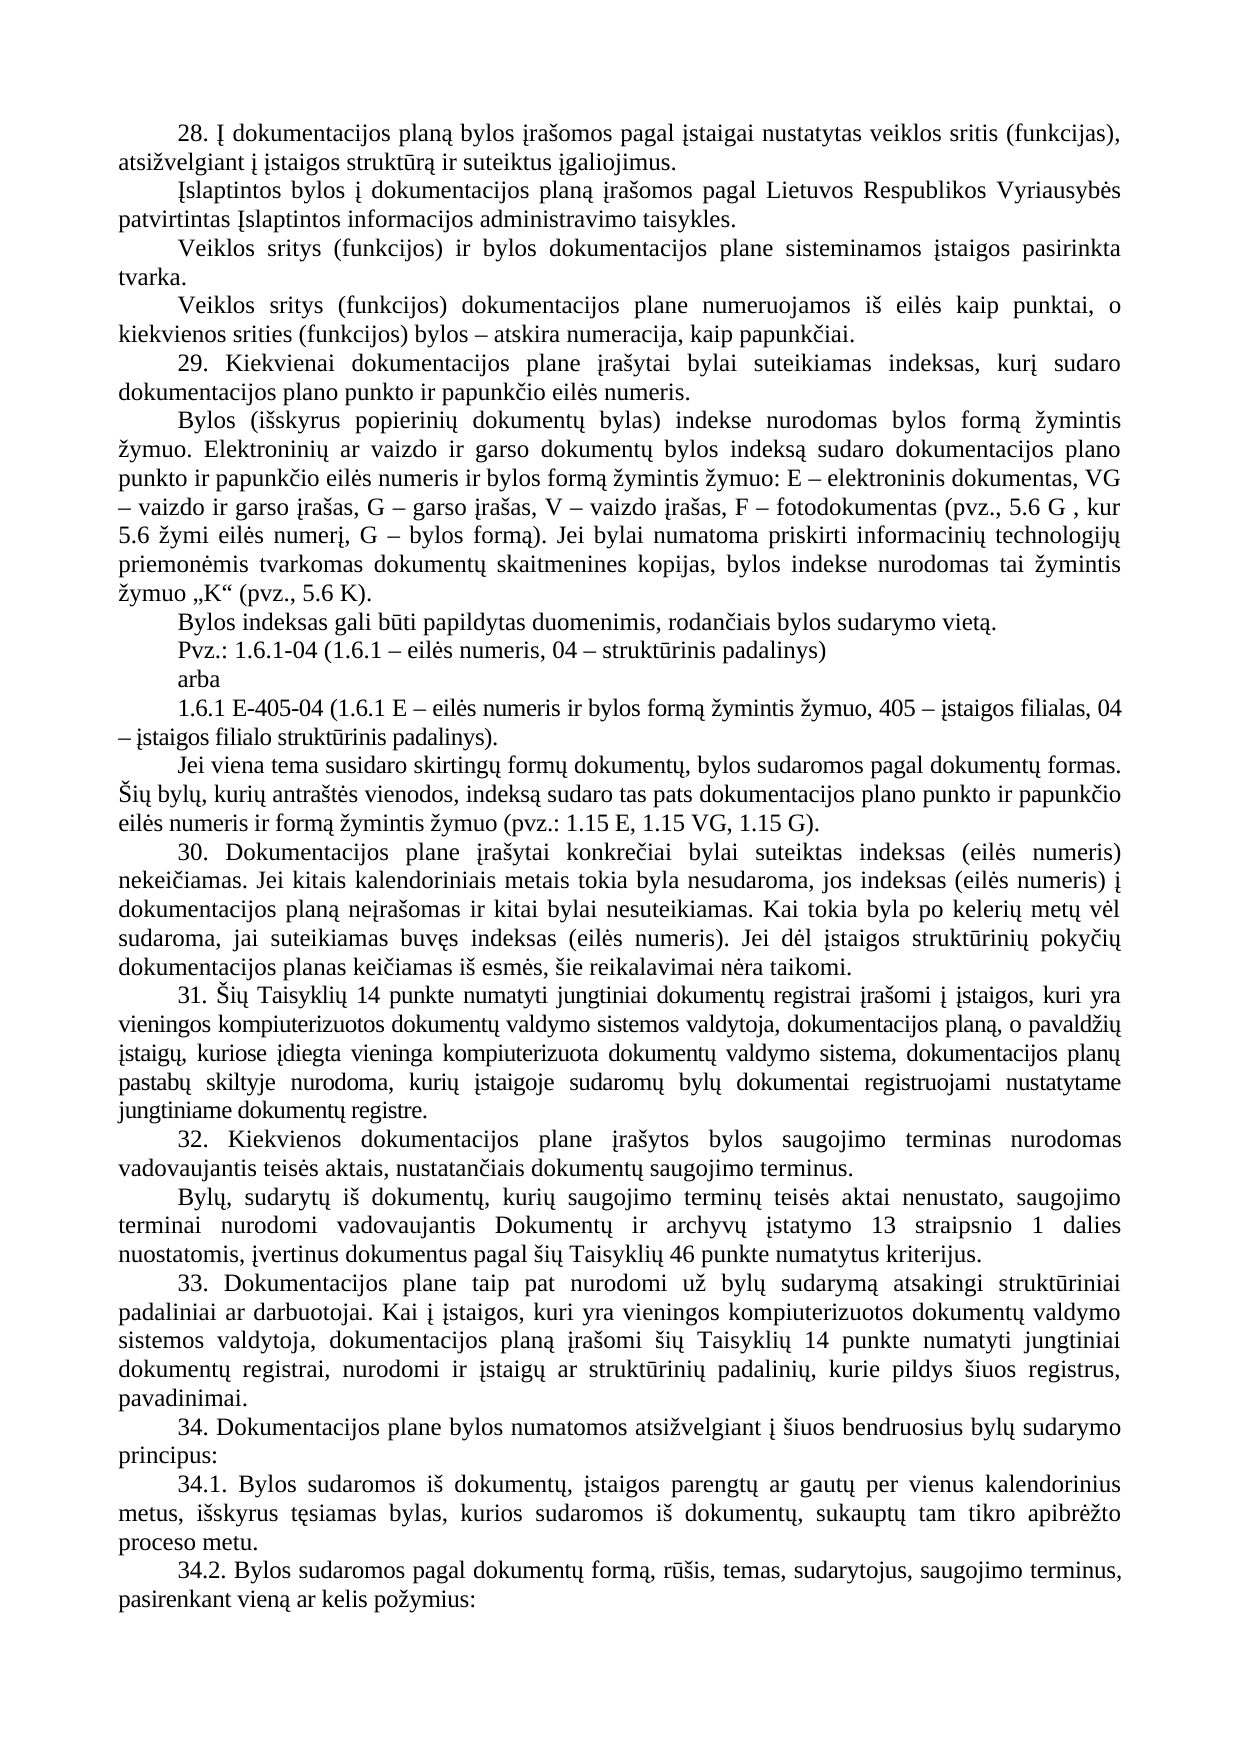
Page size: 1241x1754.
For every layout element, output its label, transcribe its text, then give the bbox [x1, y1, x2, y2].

text Jei viena tema susidaro skirtingų formų dokumentų, bylos sudaromos pagal dokumentų formas. Šių bylų, kurių antraštės vienodos, indeksą sudaro tas pats dokumentacijos plano punkto ir papunkčio eilės numeris ir formą žymintis žymuo (pvz.: 1.15 E, 1.15 VG, 1.15 G). [118, 751, 1122, 837]
text Pvz.: 1.6.1-04 (1.6.1 – eilės numeris, 04 – struktūrinis padalinys) [118, 636, 1122, 664]
text Veiklos sritys (funkcijos) dokumentacijos plane numeruojamos iš eilės kaip punktai, o kiekvienos srities (funkcijos) bylos – atskira numeracija, kaip papunkčiai. [118, 291, 1122, 348]
text 32. Kiekvienos dokumentacijos plane įrašytos bylos saugojimo terminas nurodomas vadovaujantis teisės aktais, nustatančiais dokumentų saugojimo terminus. [118, 1124, 1122, 1182]
text 34.2. Bylos sudaromos pagal dokumentų formą, rūšis, temas, sudarytojus, saugojimo terminus, pasirenkant vieną ar kelis požymius: [118, 1556, 1122, 1613]
text Veiklos sritys (funkcijos) ir bylos dokumentacijos plane sisteminamos įstaigos pasirinkta tvarka. [118, 233, 1122, 291]
text Bylos indeksas gali būti papildytas duomenimis, rodančiais bylos sudarymo vietą. [118, 607, 1122, 636]
text 28. Į dokumentacijos planą bylos įrašomos pagal įstaigai nustatytas veiklos sritis (funkcijas), atsižvelgiant į įstaigos struktūrą ir suteiktus įgaliojimus. [118, 118, 1122, 176]
text 30. Dokumentacijos plane įrašytai konkrečiai bylai suteiktas indeksas (eilės numeris) nekeičiamas. Jei kitais kalendoriniais metais tokia byla nesudaroma, jos indeksas (eilės numeris) į dokumentacijos planą neįrašomas ir kitai bylai nesuteikiamas. Kai tokia byla po kelerių metų vėl sudaroma, jai suteikiamas buvęs indeksas (eilės numeris). Jei dėl įstaigos struktūrinių pokyčių dokumentacijos planas keičiamas iš esmės, šie reikalavimai nėra taikomi. [118, 837, 1122, 981]
text Įslaptintos bylos į dokumentacijos planą įrašomos pagal Lietuvos Respublikos Vyriausybės patvirtintas Įslaptintos informacijos administravimo taisykles. [118, 176, 1122, 233]
text 33. Dokumentacijos plane taip pat nurodomi už bylų sudarymą atsakingi struktūriniai padaliniai ar darbuotojai. Kai į įstaigos, kuri yra vieningos kompiuterizuotos dokumentų valdymo sistemos valdytoja, dokumentacijos planą įrašomi šių Taisyklių 14 punkte numatyti jungtiniai dokumentų registrai, nurodomi ir įstaigų ar struktūrinių padalinių, kurie pildys šiuos registrus, pavadinimai. [118, 1268, 1122, 1412]
text arba [118, 664, 1122, 693]
text 34. Dokumentacijos plane bylos numatomos atsižvelgiant į šiuos bendruosius bylų sudarymo principus: [118, 1412, 1122, 1469]
text 34.1. Bylos sudaromos iš dokumentų, įstaigos parengtų ar gautų per vienus kalendorinius metus, išskyrus tęsiamas bylas, kurios sudaromos iš dokumentų, sukauptų tam tikro apibrėžto proceso metu. [118, 1469, 1122, 1556]
text 1.6.1 E-405-04 (1.6.1 E – eilės numeris ir bylos formą žymintis žymuo, 405 – įstaigos filialas, 04 – įstaigos filialo struktūrinis padalinys). [118, 693, 1122, 751]
text Bylos (išskyrus popierinių dokumentų bylas) indekse nurodomas bylos formą žymintis žymuo. Elektroninių ar vaizdo ir garso dokumentų bylos indeksą sudaro dokumentacijos plano punkto ir papunkčio eilės numeris ir bylos formą žymintis žymuo: E – elektroninis dokumentas, VG – vaizdo ir garso įrašas, G – garso įrašas, V – vaizdo įrašas, F – fotodokumentas (pvz., 5.6 G , kur 5.6 žymi eilės numerį, G – bylos formą). Jei bylai numatoma priskirti informacinių technologijų priemonėmis tvarkomas dokumentų skaitmenines kopijas, bylos indekse nurodomas tai žymintis žymuo „K“ (pvz., 5.6 K). [118, 406, 1122, 607]
text 31. Šių Taisyklių 14 punkte numatyti jungtiniai dokumentų registrai įrašomi į įstaigos, kuri yra vieningos kompiuterizuotos dokumentų valdymo sistemos valdytoja, dokumentacijos planą, o pavaldžių įstaigų, kuriose įdiegta vieninga kompiuterizuota dokumentų valdymo sistema, dokumentacijos planų pastabų skiltyje nurodoma, kurių įstaigoje sudaromų bylų dokumentai registruojami nustatytame jungtiniame dokumentų registre. [118, 981, 1122, 1124]
text Bylų, sudarytų iš dokumentų, kurių saugojimo terminų teisės aktai nenustato, saugojimo terminai nurodomi vadovaujantis Dokumentų ir archyvų įstatymo 13 straipsnio 1 dalies nuostatomis, įvertinus dokumentus pagal šių Taisyklių 46 punkte numatytus kriterijus. [118, 1182, 1122, 1268]
text 29. Kiekvienai dokumentacijos plane įrašytai bylai suteikiamas indeksas, kurį sudaro dokumentacijos plano punkto ir papunkčio eilės numeris. [118, 348, 1122, 406]
